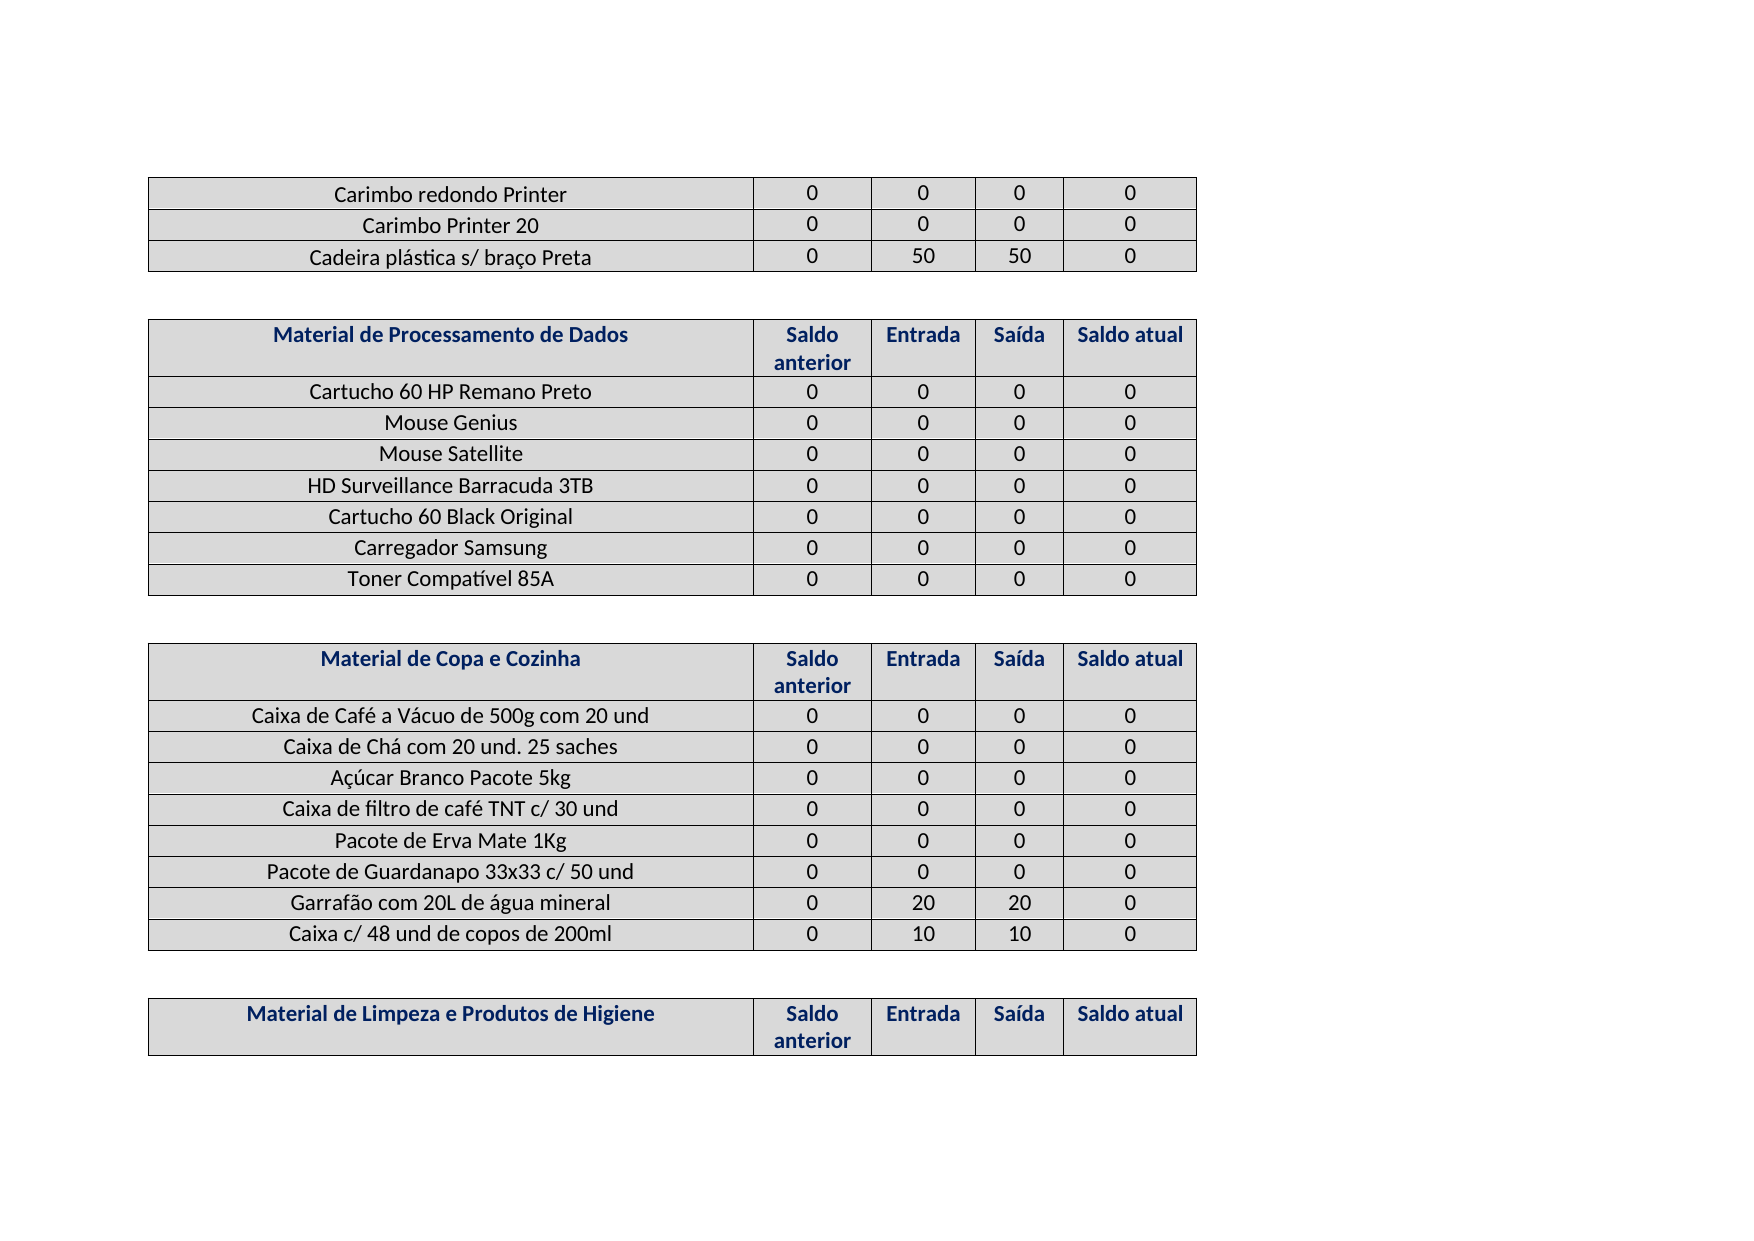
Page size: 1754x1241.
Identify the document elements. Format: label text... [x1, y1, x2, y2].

table_cell 0 [976, 826, 1063, 856]
table_header Saída [976, 644, 1063, 700]
table_cell 0 [976, 795, 1063, 825]
table_cell Pacote de Erva Mate 1Kg [149, 826, 753, 856]
table_cell Mouse Satellite [149, 440, 753, 470]
table_cell 0 [976, 502, 1063, 532]
table_cell 0 [1064, 377, 1196, 407]
table_header Saldo anterior [754, 999, 871, 1055]
table_cell 20 [872, 888, 975, 918]
table_cell 0 [754, 795, 871, 825]
table_cell Caixa de Café a Vácuo de 500g com 20 und [149, 701, 753, 731]
table_cell Garrafão com 20L de água mineral [149, 888, 753, 918]
table_cell 0 [872, 701, 975, 731]
table_cell 0 [872, 763, 975, 793]
table_cell Carregador Samsung [149, 533, 753, 563]
table_cell 0 [976, 210, 1063, 240]
table_cell 0 [872, 178, 975, 208]
table_cell Cartucho 60 Black Original [149, 502, 753, 532]
table_cell 0 [1064, 408, 1196, 438]
table_cell 0 [754, 210, 871, 240]
table_cell 0 [976, 408, 1063, 438]
table_cell 0 [1064, 795, 1196, 825]
table_cell 0 [872, 857, 975, 887]
table_header Saldo anterior [754, 320, 871, 376]
table_cell Toner Compatível 85A [149, 565, 753, 595]
table_cell 0 [872, 377, 975, 407]
table_cell 50 [976, 241, 1063, 271]
table_cell 0 [872, 795, 975, 825]
table_cell HD Surveillance Barracuda 3TB [149, 471, 753, 501]
table_header Saldo atual [1064, 999, 1196, 1055]
table_cell 0 [976, 857, 1063, 887]
table_cell 0 [754, 502, 871, 532]
table_cell 0 [754, 701, 871, 731]
table_cell Açúcar Branco Pacote 5kg [149, 763, 753, 793]
table_cell 0 [1064, 533, 1196, 563]
table_cell 0 [872, 732, 975, 762]
table_cell 0 [1064, 701, 1196, 731]
table_cell 0 [754, 241, 871, 271]
table_cell 0 [976, 440, 1063, 470]
table_cell Cadeira plástica s/ braço Preta [149, 241, 753, 271]
table_header Saída [976, 320, 1063, 376]
table_cell Cartucho 60 HP Remano Preto [149, 377, 753, 407]
table_header Material de Processamento de Dados [149, 320, 753, 376]
table_cell 0 [754, 178, 871, 208]
table_cell 0 [872, 210, 975, 240]
table_cell Mouse Genius [149, 408, 753, 438]
table_cell 0 [1064, 763, 1196, 793]
table_cell Pacote de Guardanapo 33x33 c/ 50 und [149, 857, 753, 887]
table_cell 0 [754, 377, 871, 407]
table_cell 0 [754, 920, 871, 950]
table_cell 0 [976, 178, 1063, 208]
table_cell 0 [1064, 826, 1196, 856]
table_cell 20 [976, 888, 1063, 918]
table_header Saída [976, 999, 1063, 1055]
table_cell 0 [754, 440, 871, 470]
table_cell 0 [976, 701, 1063, 731]
table_cell 0 [872, 471, 975, 501]
table_cell 0 [872, 440, 975, 470]
table_cell 10 [976, 920, 1063, 950]
table_cell 0 [1064, 471, 1196, 501]
table_header Entrada [872, 320, 975, 376]
table_cell 0 [1064, 565, 1196, 595]
table_cell 10 [872, 920, 975, 950]
table_cell 0 [872, 565, 975, 595]
table_cell 0 [976, 471, 1063, 501]
table_cell 0 [1064, 502, 1196, 532]
table_cell 0 [1064, 241, 1196, 271]
table_cell Carimbo redondo Printer [149, 178, 753, 208]
table_cell 0 [1064, 732, 1196, 762]
table_cell 0 [754, 888, 871, 918]
table_cell 0 [976, 763, 1063, 793]
table_cell 0 [754, 408, 871, 438]
table_cell 0 [976, 533, 1063, 563]
table_cell 0 [872, 533, 975, 563]
table_header Entrada [872, 999, 975, 1055]
table_cell 0 [1064, 920, 1196, 950]
table_cell 0 [1064, 210, 1196, 240]
table_cell Caixa de Chá com 20 und. 25 saches [149, 732, 753, 762]
table_cell 0 [976, 732, 1063, 762]
table_cell 50 [872, 241, 975, 271]
table_cell Caixa de filtro de café TNT c/ 30 und [149, 795, 753, 825]
table_cell 0 [754, 857, 871, 887]
table_cell 0 [754, 826, 871, 856]
table_cell 0 [754, 732, 871, 762]
table_cell 0 [872, 408, 975, 438]
table_cell 0 [1064, 440, 1196, 470]
table_header Saldo atual [1064, 320, 1196, 376]
table_cell 0 [872, 502, 975, 532]
table_cell 0 [1064, 178, 1196, 208]
table_cell 0 [754, 763, 871, 793]
table_cell 0 [976, 565, 1063, 595]
table_cell 0 [976, 377, 1063, 407]
table_cell 0 [754, 533, 871, 563]
table_header Saldo atual [1064, 644, 1196, 700]
table_cell Carimbo Printer 20 [149, 210, 753, 240]
table_header Material de Copa e Cozinha [149, 644, 753, 700]
table_header Entrada [872, 644, 975, 700]
table_cell 0 [872, 826, 975, 856]
table_cell 0 [1064, 888, 1196, 918]
table_cell 0 [754, 471, 871, 501]
table_cell Caixa c/ 48 und de copos de 200ml [149, 920, 753, 950]
table_cell 0 [754, 565, 871, 595]
table_cell 0 [1064, 857, 1196, 887]
table_header Saldo anterior [754, 644, 871, 700]
table_header Material de Limpeza e Produtos de Higiene [149, 999, 753, 1055]
